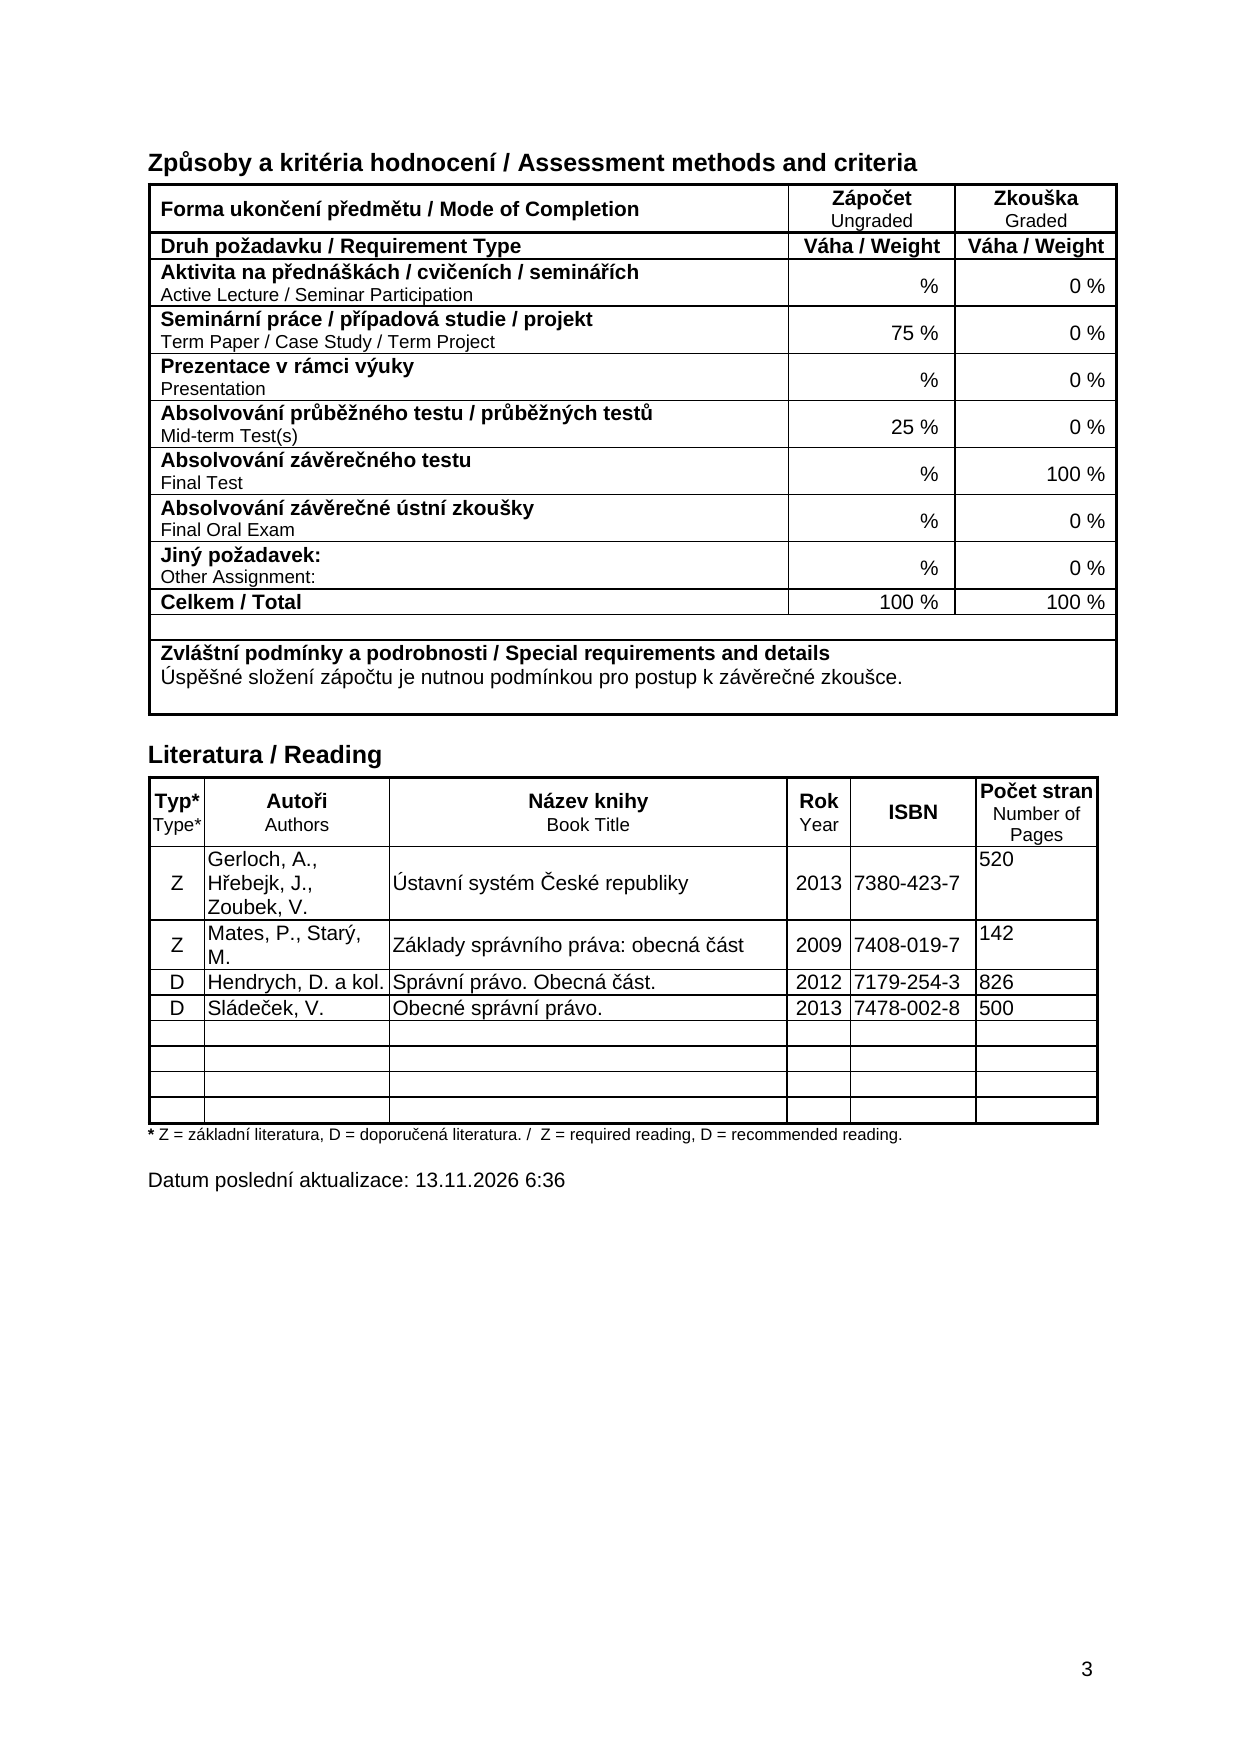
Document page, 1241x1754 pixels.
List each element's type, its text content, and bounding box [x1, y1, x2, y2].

table_cell % [789, 495, 954, 541]
table_cell 2012 [788, 970, 850, 994]
table_cell Ústavní systém České republiky [390, 847, 786, 919]
table_cell [851, 1072, 975, 1096]
table_cell [151, 1047, 204, 1071]
table_cell [151, 615, 1115, 639]
table_cell [205, 1098, 389, 1122]
table_cell 0 % [956, 495, 1115, 541]
table_header Rok Year [788, 779, 850, 846]
text * Z = základní literatura, D = doporučená literatura. / Z = required reading, D = recommended reading. [148, 1125, 1093, 1144]
table_cell [151, 1098, 204, 1122]
table_header Typ* Type* [151, 779, 204, 846]
table_header Zápočet Ungraded [789, 186, 954, 231]
table_cell Hendrych, D. a kol. [205, 970, 389, 994]
table_header Počet stran Number of Pages [977, 779, 1096, 846]
table_cell Váha / Weight [956, 234, 1115, 258]
table_cell 75 % [789, 307, 954, 352]
table_cell 0 % [956, 260, 1115, 305]
table_cell 826 [977, 970, 1096, 994]
table_cell 2009 [788, 921, 850, 969]
table_cell [390, 1098, 786, 1122]
table_cell [788, 1098, 850, 1122]
table_cell % [789, 542, 954, 588]
table_cell Správní právo. Obecná část. [390, 970, 786, 994]
table_header Název knihy Book Title [390, 779, 786, 846]
table_cell [977, 1047, 1096, 1071]
table_cell Prezentace v rámci výuky Presentation [151, 354, 788, 399]
table_cell Sládeček, V. [205, 996, 389, 1020]
table_cell 7408-019-7 [851, 921, 975, 969]
table_cell [151, 1021, 204, 1045]
table_cell 100 % [789, 590, 954, 613]
table_cell Z [151, 921, 204, 969]
text Literatura / Reading [148, 741, 1093, 769]
table_cell Aktivita na přednáškách / cvičeních / seminářích Active Lecture / Seminar Participation [151, 260, 788, 305]
table_cell 2013 [788, 847, 850, 919]
text Datum poslední aktualizace: 15.9.2021 11:44 [148, 1168, 1093, 1192]
table_cell [851, 1047, 975, 1071]
table_cell 100 % [956, 448, 1115, 494]
table_cell Absolvování průběžného testu / průběžných testů Mid-term Test(s) [151, 401, 788, 447]
table_cell Absolvování závěrečného testu Final Test [151, 448, 788, 494]
table_cell [788, 1072, 850, 1096]
table_cell [205, 1021, 389, 1045]
table_cell Celkem / Total [151, 590, 788, 613]
table_cell [977, 1021, 1096, 1045]
table_cell [977, 1072, 1096, 1096]
table_cell 7380-423-7 [851, 847, 975, 919]
table_cell Zvláštní podmínky a podrobnosti / Special requirements and details Úspěšné složení zápočtu je nutnou podmínkou pro postup k závěrečné zkoušce. [151, 641, 1115, 712]
table_cell % [789, 354, 954, 399]
table_cell Gerloch, A., Hřebejk, J., Zoubek, V. [205, 847, 389, 919]
table_header Zkouška Graded [956, 186, 1115, 231]
text Způsoby a kritéria hodnocení / Assessment methods and criteria [148, 148, 1093, 176]
table_cell [788, 1021, 850, 1045]
table_cell D [151, 996, 204, 1020]
table_cell [390, 1047, 786, 1071]
table_cell 7179-254-3 [851, 970, 975, 994]
table_cell [390, 1021, 786, 1045]
table_header Forma ukončení předmětu / Mode of Completion [151, 186, 788, 231]
table_cell 0 % [956, 542, 1115, 588]
table_header ISBN [851, 779, 975, 846]
table_cell Z [151, 847, 204, 919]
table_cell Váha / Weight [789, 234, 954, 258]
table_cell [390, 1072, 786, 1096]
table_cell [851, 1021, 975, 1045]
table_cell [205, 1072, 389, 1096]
table_cell % [789, 448, 954, 494]
table_cell % [789, 260, 954, 305]
table_cell Obecné správní právo. [390, 996, 786, 1020]
table_cell 0 % [956, 401, 1115, 447]
table_cell [788, 1047, 850, 1071]
table_cell 100 % [956, 590, 1115, 613]
table_cell Druh požadavku / Requirement Type [151, 234, 788, 258]
table_cell 25 % [789, 401, 954, 447]
table_cell 0 % [956, 354, 1115, 399]
table_cell [977, 1098, 1096, 1122]
table_cell 7478-002-8 [851, 996, 975, 1020]
table_cell 142 [977, 921, 1096, 969]
table_cell Absolvování závěrečné ústní zkoušky Final Oral Exam [151, 495, 788, 541]
table_cell Základy správního práva: obecná část [390, 921, 786, 969]
table_cell 0 % [956, 307, 1115, 352]
table_cell 2013 [788, 996, 850, 1020]
table_cell [151, 1072, 204, 1096]
table_cell 500 [977, 996, 1096, 1020]
table_cell [851, 1098, 975, 1122]
table_cell Mates, P., Starý, M. [205, 921, 389, 969]
table_cell [205, 1047, 389, 1071]
table_cell Seminární práce / případová studie / projekt Term Paper / Case Study / Term Project [151, 307, 788, 352]
table_cell Jiný požadavek: (stručný popis) Other Assignment: [151, 542, 788, 588]
table_header Autoři Authors [205, 779, 389, 846]
table_cell D [151, 970, 204, 994]
table_cell 520 [977, 847, 1096, 919]
